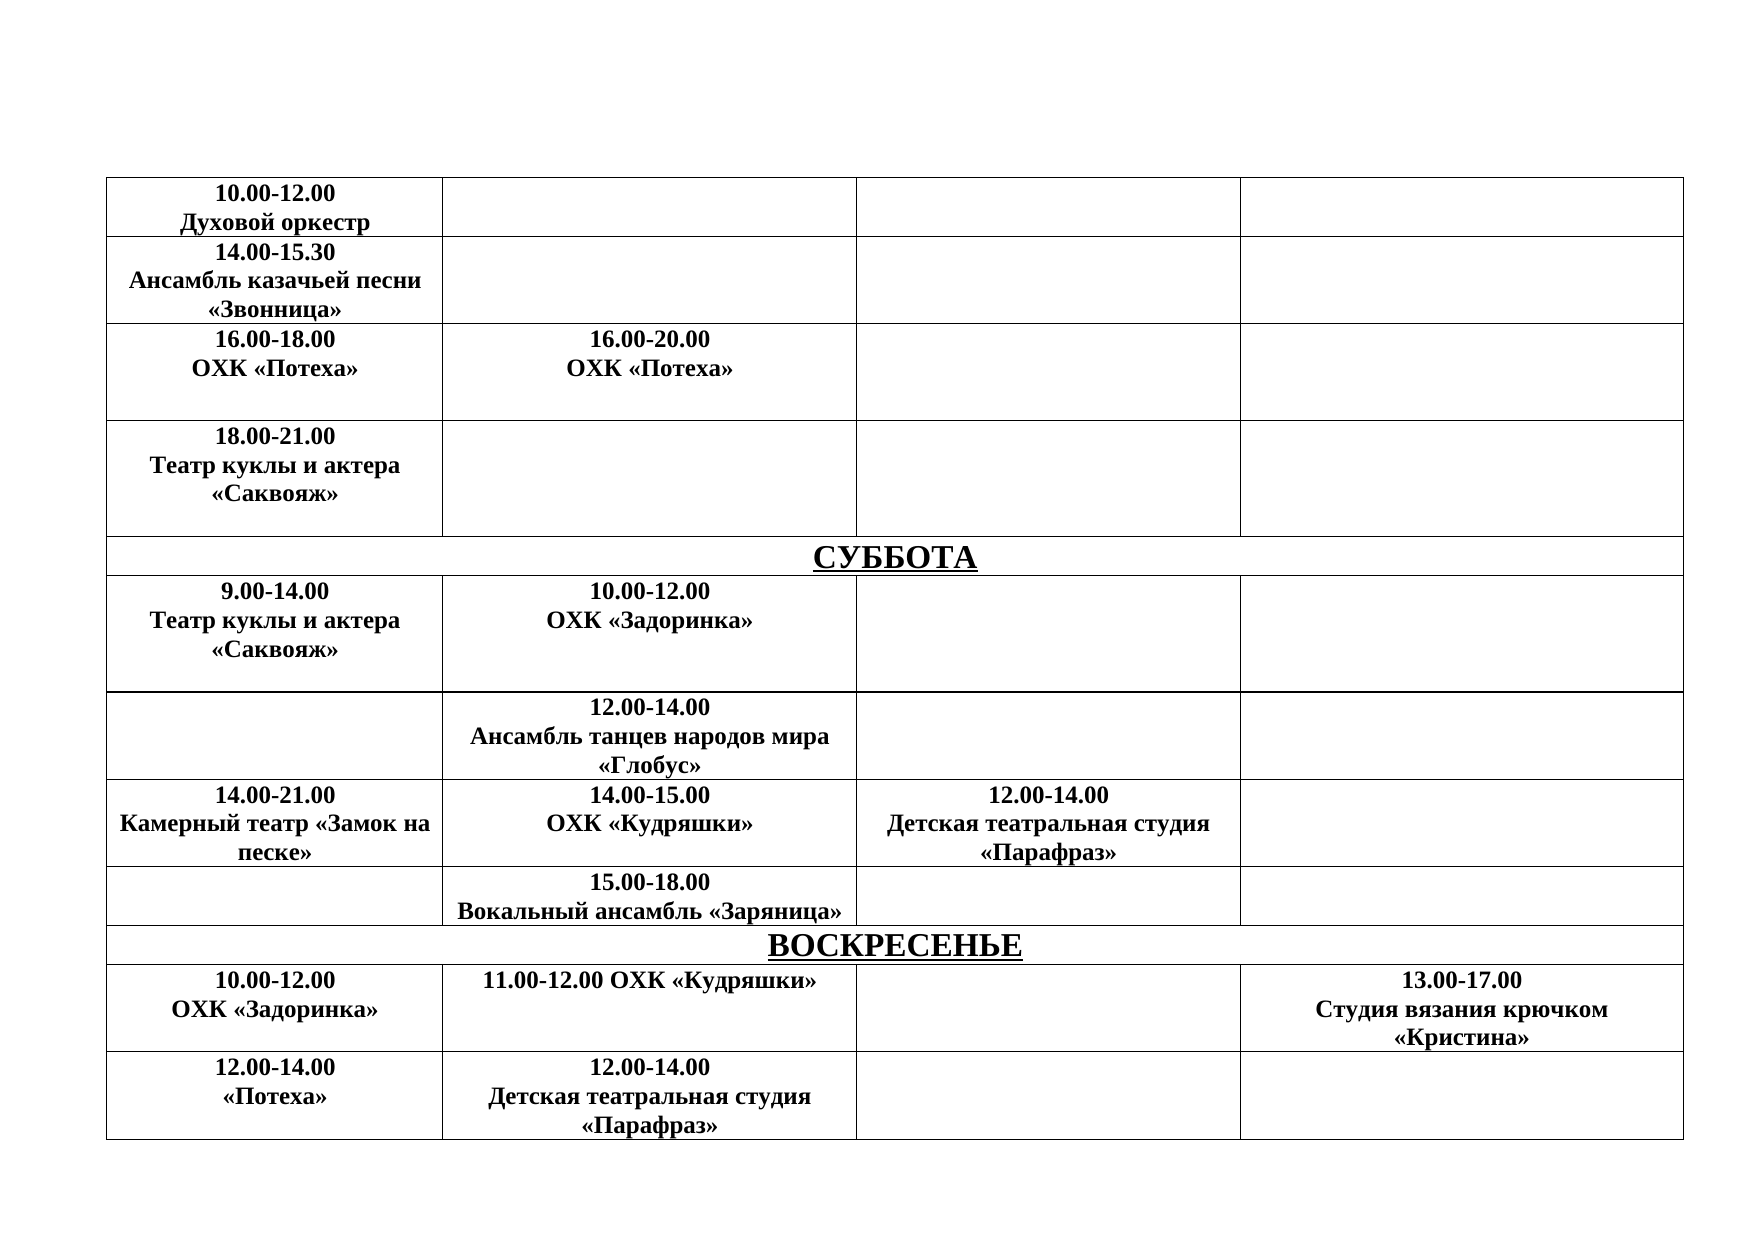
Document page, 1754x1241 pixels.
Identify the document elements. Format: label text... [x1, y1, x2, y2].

table_cell 15.00-18.00 Вокальный ансамбль «Заряница» [443, 867, 856, 924]
table_cell 12.00-14.00 Детская театральная студия «Парафраз» [443, 1052, 856, 1138]
table_cell 12.00-14.00 Детская театральная студия «Парафраз» [857, 780, 1240, 866]
table_cell 10.00-12.00 ОХК «Задоринка» [107, 965, 442, 1051]
table_cell [857, 965, 1240, 1051]
table_cell 10.00-12.00 ОХК «Задоринка» [443, 576, 856, 691]
table_cell 13.00-17.00 Студия вязания крючком «Кристина» [1241, 965, 1683, 1051]
table_cell [1241, 780, 1683, 866]
table_cell [857, 693, 1240, 779]
table_cell СУББОТА [107, 537, 1683, 575]
table_cell 14.00-21.00 Камерный театр «Замок на песке» [107, 780, 442, 866]
table_cell 16.00-18.00 ОХК «Потеха» [107, 324, 442, 420]
table_cell [857, 867, 1240, 924]
table_cell [443, 237, 856, 323]
table_cell 18.00-21.00 Театр куклы и актера «Саквояж» [107, 421, 442, 536]
table_cell [1241, 1052, 1683, 1138]
table_cell 12.00-14.00 «Потеха» [107, 1052, 442, 1138]
table_cell 9.00-14.00 Театр куклы и актера «Саквояж» [107, 576, 442, 691]
table_cell 16.00-20.00 ОХК «Потеха» [443, 324, 856, 420]
table_cell 14.00-15.00 ОХК «Кудряшки» [443, 780, 856, 866]
table_cell [857, 1052, 1240, 1138]
table_cell 14.00-15.30 Ансамбль казачьей песни «Звонница» [107, 237, 442, 323]
table_cell [1241, 421, 1683, 536]
table_cell [857, 178, 1240, 236]
table_cell [107, 693, 442, 779]
table_cell 12.00-14.00 Ансамбль танцев народов мира «Глобус» [443, 693, 856, 779]
table_cell 10.00-12.00 Духовой оркестр [107, 178, 442, 236]
table_cell [857, 237, 1240, 323]
table_cell [1241, 867, 1683, 924]
table_cell 11.00-12.00 ОХК «Кудряшки» [443, 965, 856, 1051]
table_cell [1241, 693, 1683, 779]
table_cell [1241, 324, 1683, 420]
table_cell [107, 867, 442, 924]
table_cell [857, 421, 1240, 536]
table_cell [857, 576, 1240, 691]
table_cell [443, 421, 856, 536]
table_cell [1241, 178, 1683, 236]
table_cell [1241, 576, 1683, 691]
table_cell [857, 324, 1240, 420]
table_cell ВОСКРЕСЕНЬЕ [107, 926, 1683, 964]
table_cell [443, 178, 856, 236]
table_cell [1241, 237, 1683, 323]
